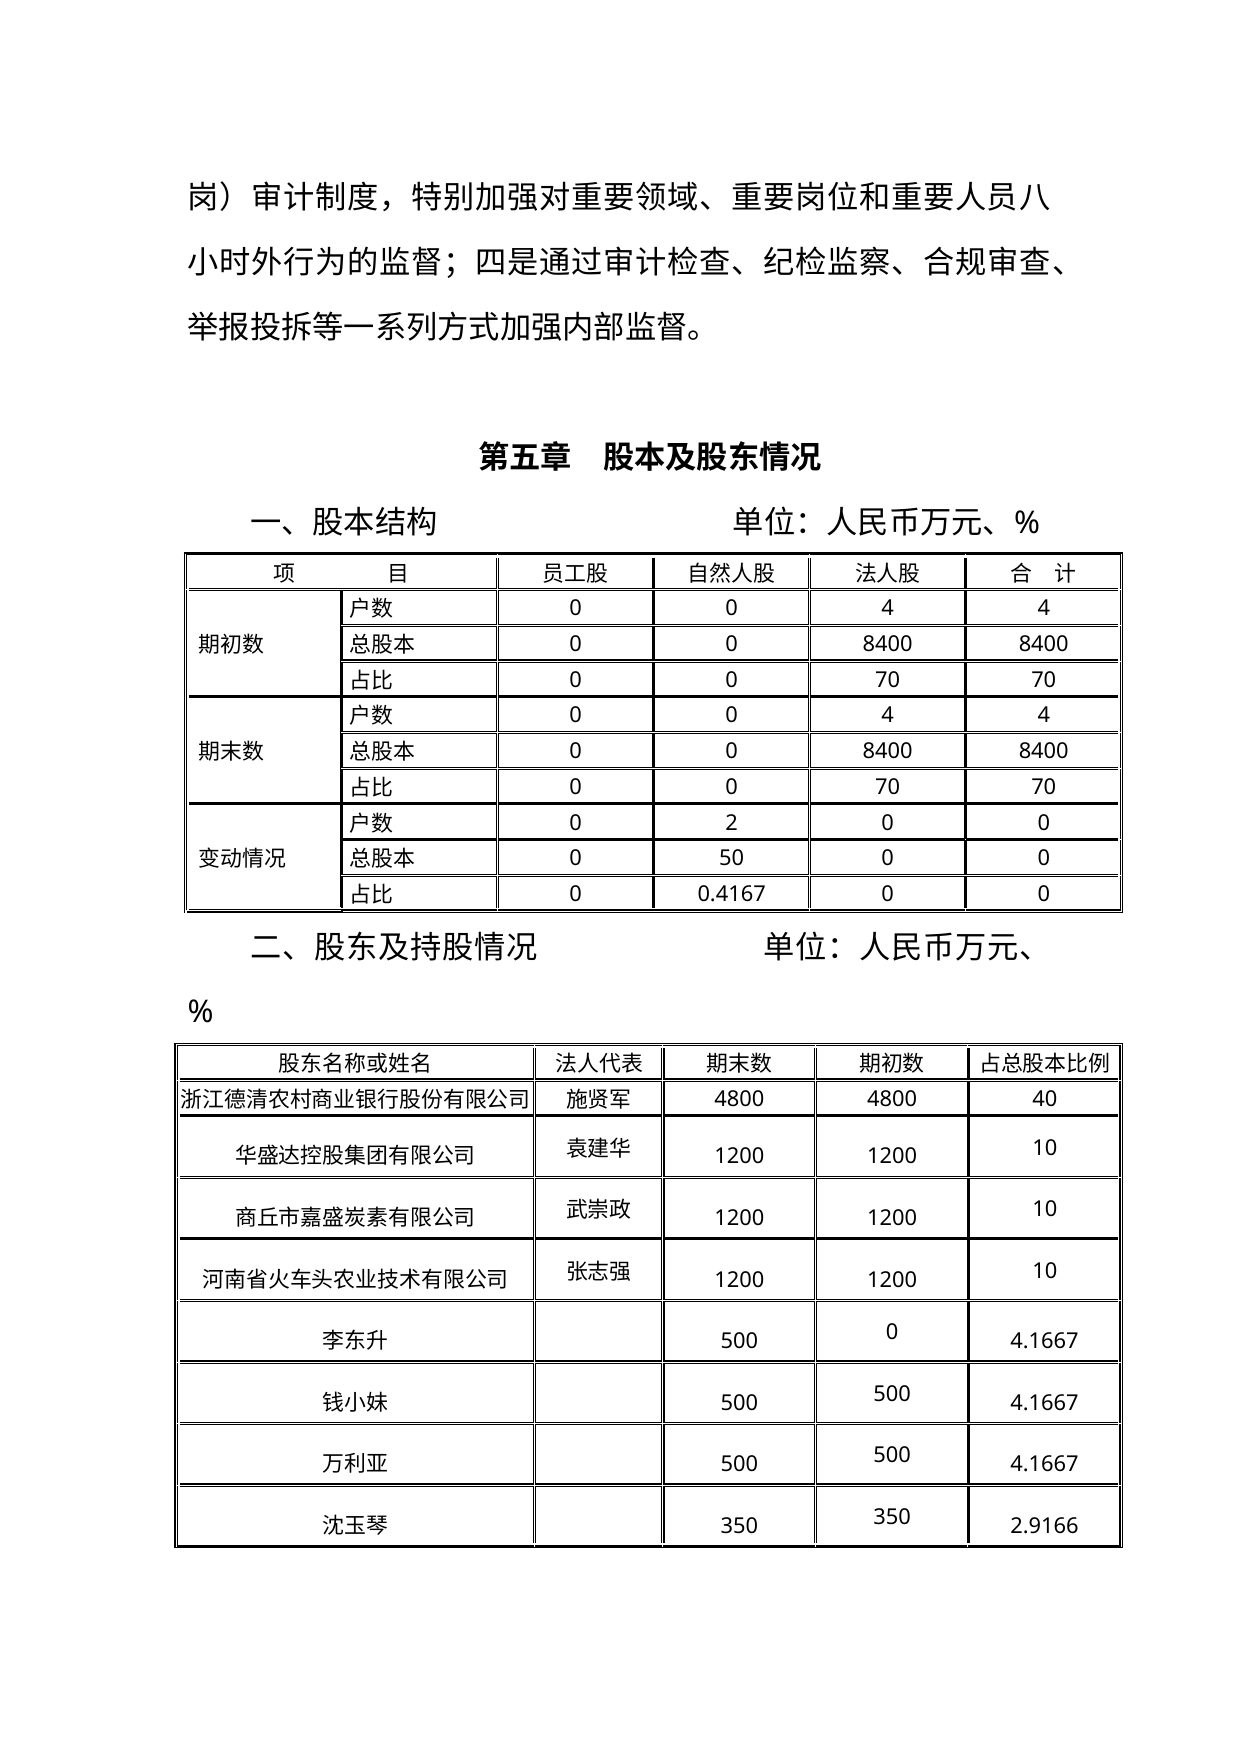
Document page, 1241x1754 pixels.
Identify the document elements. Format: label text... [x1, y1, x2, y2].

table_cell [536, 1302, 661, 1360]
table_cell 8400 [811, 627, 964, 659]
table_cell 期初数 [185, 588, 341, 695]
table_cell 占比 [343, 770, 496, 802]
table_cell 0 [655, 627, 808, 659]
table_cell 户数 [343, 698, 496, 731]
table_cell 0 [811, 805, 964, 838]
table_cell 10 [968, 1176, 1121, 1237]
table_header 期初数 [816, 1044, 968, 1078]
table_header 股东名称或姓名 [178, 1046, 535, 1078]
table_header 法人股 [810, 555, 965, 588]
table_cell 4.1667 [968, 1422, 1121, 1483]
table_cell 1200 [817, 1179, 967, 1237]
table_cell 4800 [665, 1082, 814, 1114]
table_cell 0 [499, 627, 652, 659]
table_cell 4 [967, 695, 1120, 731]
text 第五章 股本及股东情况 [187, 422, 1053, 487]
table_cell 500 [665, 1425, 814, 1483]
table_cell 变动情况 [187, 802, 341, 909]
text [187, 162, 1053, 357]
table_cell [536, 1425, 661, 1483]
table_cell 占比 [341, 877, 497, 909]
table_cell 0 [499, 770, 652, 802]
table_cell 0 [817, 1302, 967, 1360]
table_cell 4.1667 [970, 1360, 1120, 1422]
table_cell 1200 [665, 1240, 814, 1299]
table_cell 350 [663, 1487, 816, 1545]
table_cell 4 [965, 588, 1121, 623]
table_cell 0.4167 [653, 877, 809, 909]
text 二、股东及持股情况 单位：人民币万元、% [187, 913, 1053, 1042]
table_cell 沈玉琴 [178, 1483, 535, 1545]
table_cell 4 [811, 591, 964, 623]
table_cell 0 [965, 874, 1120, 909]
table_cell 4.1667 [968, 1299, 1121, 1360]
table_cell 钱小妹 [178, 1360, 533, 1422]
table_cell [536, 1364, 661, 1422]
table_cell 0 [655, 770, 808, 802]
table_cell 10 [970, 1114, 1119, 1176]
table_cell 4800 [817, 1082, 967, 1114]
table_cell 0 [499, 698, 652, 731]
table_cell 0 [499, 841, 652, 873]
table_cell 占比 [343, 663, 496, 695]
table_cell 浙江德清农村商业银行股份有限公司 [178, 1078, 533, 1114]
table_cell 1200 [665, 1179, 814, 1237]
table_cell 70 [811, 770, 964, 802]
table_cell 总股本 [343, 841, 496, 873]
table_cell 40 [970, 1078, 1120, 1114]
table_cell 500 [665, 1302, 814, 1360]
table_cell 河南省火车头农业技术有限公司 [178, 1237, 533, 1299]
table_cell 50 [655, 841, 808, 873]
table_cell 0 [655, 734, 808, 766]
table_cell 70 [811, 663, 964, 695]
table_cell 李东升 [176, 1299, 535, 1360]
table_header 期末数 [663, 1046, 816, 1078]
table_cell 0 [499, 734, 652, 766]
table_cell 商丘市嘉盛炭素有限公司 [176, 1176, 535, 1237]
table_cell 袁建华 [536, 1117, 661, 1176]
table_header 法人代表 [535, 1044, 663, 1078]
table_header 项 目 [187, 555, 497, 588]
table_cell 8400 [811, 734, 964, 766]
table_cell 500 [817, 1425, 967, 1483]
table_cell 10 [970, 1237, 1119, 1299]
table_cell 户数 [343, 591, 496, 623]
table_cell 2 [655, 805, 808, 838]
table_cell 1200 [665, 1117, 814, 1176]
table_cell 8400 [965, 731, 1121, 766]
table_cell 0 [967, 838, 1121, 873]
table_cell 户数 [343, 805, 496, 838]
table_header 员工股 [498, 555, 653, 588]
table_cell 总股本 [343, 734, 496, 766]
table_cell 0 [655, 663, 808, 695]
table_cell 0 [655, 591, 808, 623]
table_cell 武崇政 [536, 1179, 661, 1237]
table_cell 500 [817, 1364, 967, 1422]
table_cell 4 [811, 698, 964, 731]
table_cell 0 [655, 698, 808, 731]
table_cell 张志强 [536, 1240, 661, 1299]
table_cell 华盛达控股集团有限公司 [178, 1114, 533, 1176]
table_cell 1200 [817, 1117, 967, 1176]
table_cell 0 [499, 805, 652, 838]
table_cell 0 [811, 841, 964, 873]
table_cell 1200 [817, 1240, 967, 1299]
table_cell 施贤军 [536, 1082, 661, 1114]
table_cell 总股本 [343, 627, 496, 659]
table_cell 70 [967, 766, 1120, 802]
table_cell 0 [499, 663, 652, 695]
table_header 自然人股 [653, 555, 809, 588]
table_cell 350 [816, 1487, 968, 1545]
table_cell 0 [967, 802, 1120, 838]
text 一、股本结构 单位：人民币万元、% [187, 487, 1053, 552]
table_cell 0 [810, 877, 965, 909]
table_cell 500 [665, 1364, 814, 1422]
table_header 占总股本比例 [968, 1046, 1119, 1078]
table_cell 0 [499, 591, 652, 623]
table_header 合 计 [965, 555, 1120, 588]
table_cell 8400 [967, 624, 1120, 659]
table_cell [535, 1483, 663, 1545]
table_cell 70 [967, 659, 1120, 695]
table_cell 0 [498, 877, 653, 909]
table_cell 期末数 [187, 695, 340, 802]
table_cell 2.9166 [968, 1483, 1120, 1545]
table_cell 万利亚 [176, 1422, 535, 1483]
